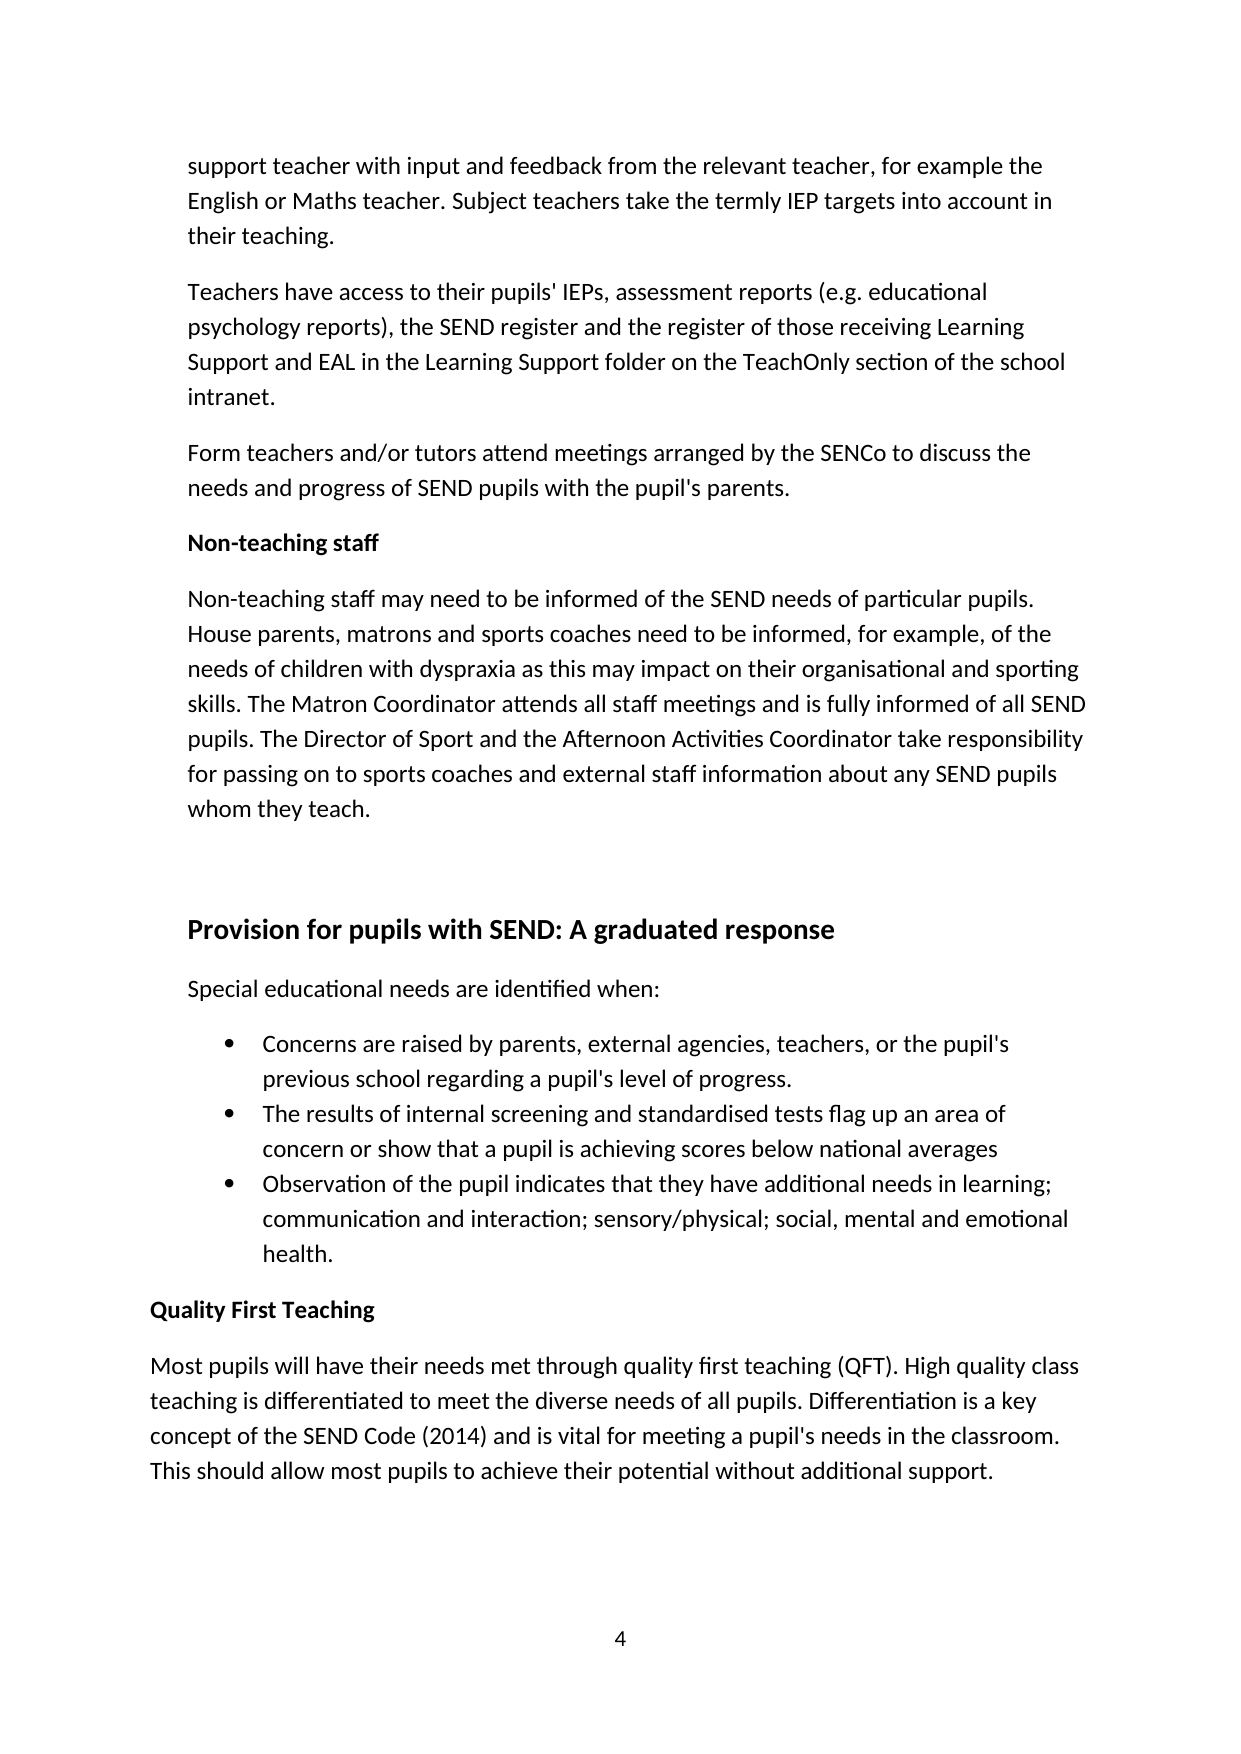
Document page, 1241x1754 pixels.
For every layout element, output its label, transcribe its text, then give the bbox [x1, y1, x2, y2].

list The results of internal screening and standardised tests flag up an area of concern or show that a pupil is achieving scores below national averages [225, 1098, 1090, 1164]
text Non-teaching staff [187, 527, 1090, 558]
text Non-teaching staff may need to be informed of the SEND needs of particular pupils. House parents, matrons and sports coaches need to be informed, for example, of the needs of children with dyspraxia as this may impact on their organisational and sporting skills. The Matron Coordinator attends all staff meetings and is fully informed of all SEND pupils. The Director of Sport and the Afternoon Activities Coordinator take responsibility for passing on to sports coaches and external staff information about any SEND pupils whom they teach. [187, 583, 1090, 824]
text Most pupils will have their needs met through quality first teaching (QFT). High quality class teaching is differentiated to meet the diverse needs of all pupils. Differentiation is a key concept of the SEND Code (2014) and is vital for meeting a pupil's needs in the classroom. This should allow most pupils to achieve their potential without additional support. [150, 1350, 1090, 1486]
list Observation of the pupil indicates that they have additional needs in learning; communication and interaction; sensory/physical; social, mental and emotional health. [225, 1168, 1090, 1269]
text Quality First Teaching [150, 1294, 1090, 1325]
text Special educational needs are identified when: [187, 973, 1090, 1003]
text Provision for pupils with SEND: A graduated response [187, 911, 1090, 947]
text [187, 150, 1090, 251]
text Teachers have access to their pupils' IEPs, assessment reports (e.g. educational psychology reports), the SEND register and the register of those receiving Learning Support and EAL in the Learning Support folder on the TeachOnly section of the school intranet. [187, 276, 1090, 411]
text Form teachers and/or tutors attend meetings arranged by the SENCo to discuss the needs and progress of SEND pupils with the pupil's parents. [187, 437, 1090, 502]
list Concerns are raised by parents, external agencies, teachers, or the pupil's previous school regarding a pupil's level of progress. [225, 1028, 1090, 1094]
